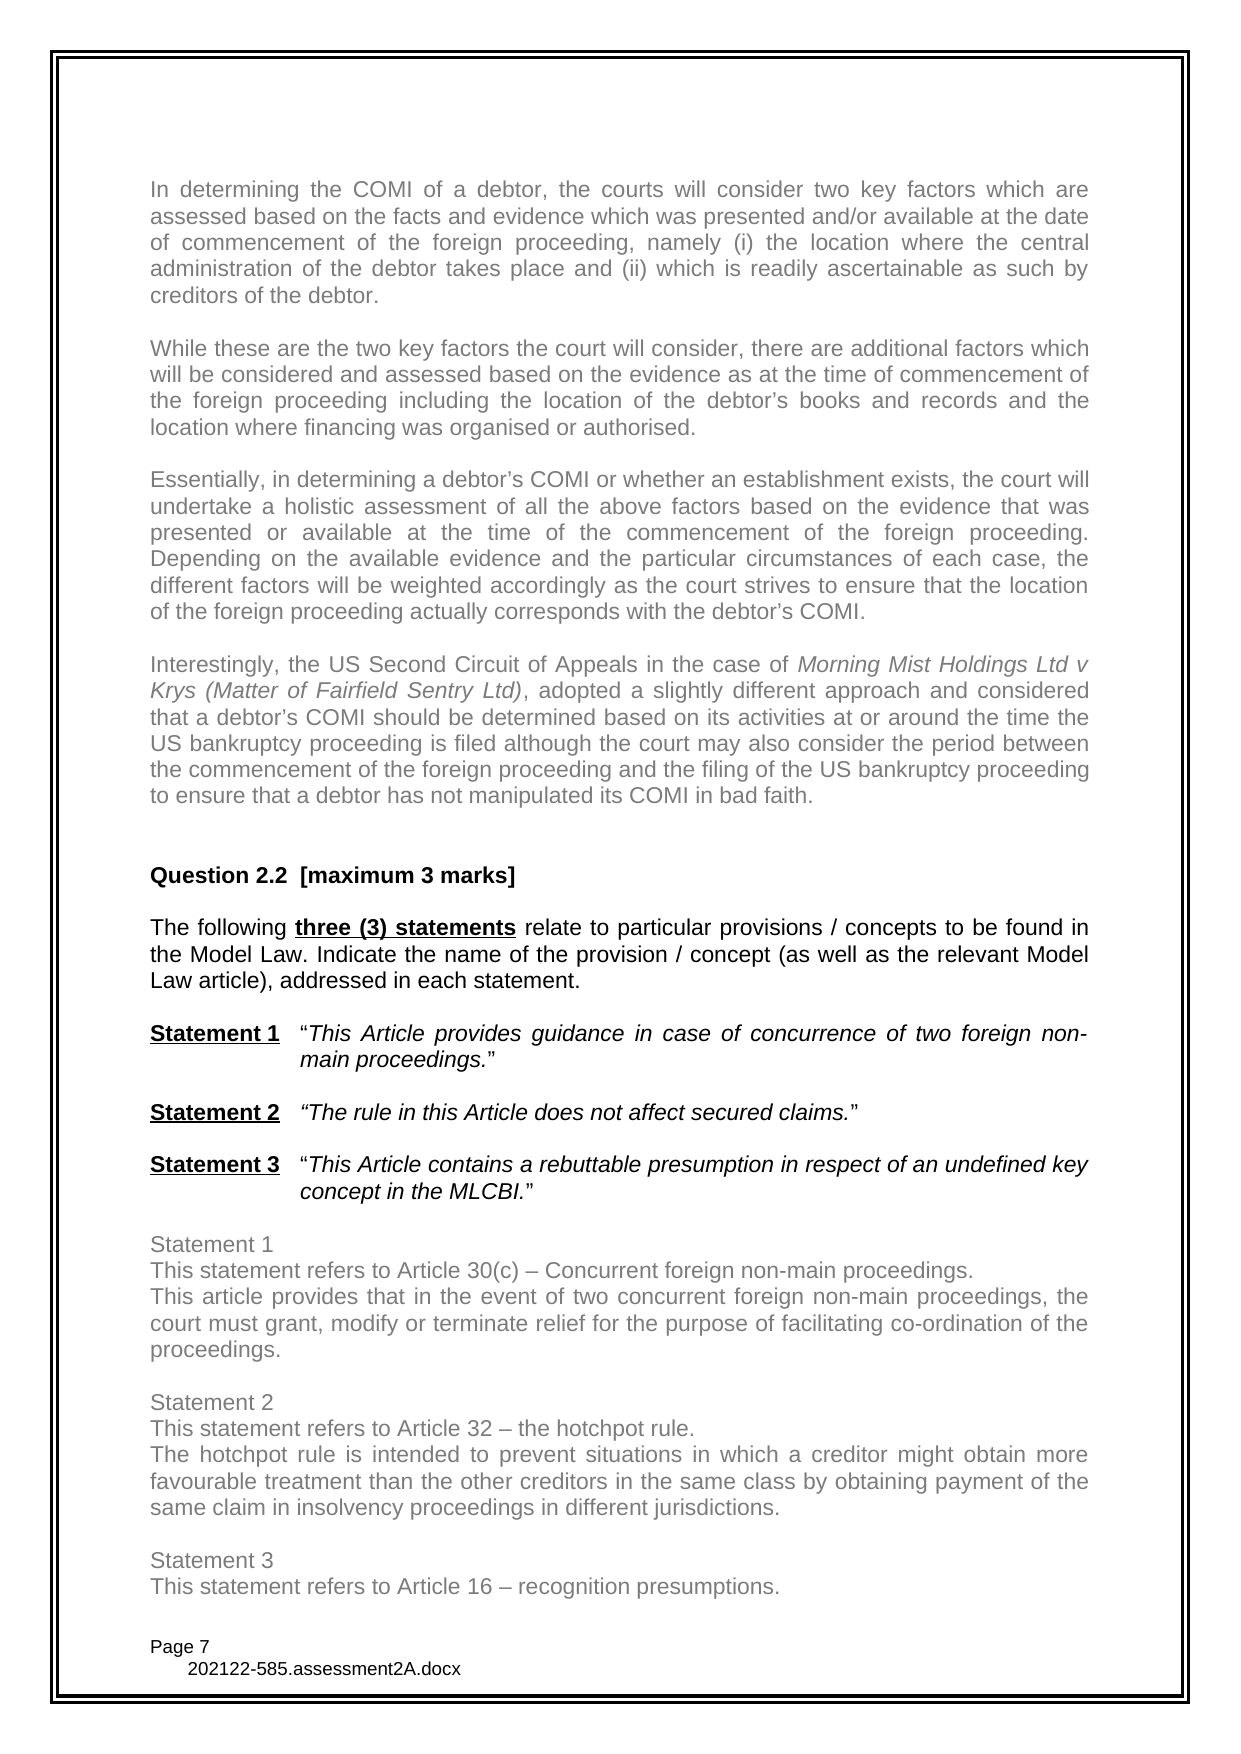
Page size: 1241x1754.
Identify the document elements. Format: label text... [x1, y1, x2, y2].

text Statement 1 “This Article provides guidance in case of concurrence of two foreign non-main proceedings.” [150, 1020, 1090, 1072]
text This article provides that in the event of two concurrent foreign non-main proceedings, the court must grant, modify or terminate relief for the purpose of facilitating co-ordination of the proceedings. [150, 1283, 1090, 1362]
text Essentially, in determining a debtor’s COMI or whether an establishment exists, the court will undertake a holistic assessment of all the above factors based on the evidence that was presented or available at the time of the commencement of the foreign proceeding. Depending on the available evidence and the particular circumstances of each case, the different factors will be weighted accordingly as the court strives to ensure that the location of the foreign proceeding actually corresponds with the debtor’s COMI. [150, 466, 1090, 624]
text Statement 3 [150, 1547, 1090, 1573]
text The hotchpot rule is intended to prevent situations in which a creditor might obtain more favourable treatment than the other creditors in the same class by obtaining payment of the same claim in insolvency proceedings in different jurisdictions. [150, 1441, 1090, 1520]
text This statement refers to Article 30(c) – Concurrent foreign non-main proceedings. [150, 1257, 1090, 1283]
text In determining the COMI of a debtor, the courts will consider two key factors which are assessed based on the facts and evidence which was presented and/or available at the date of commencement of the foreign proceeding, namely (i) the location where the central administration of the debtor takes place and (ii) which is readily ascertainable as such by creditors of the debtor. [150, 176, 1090, 308]
text The following three (3) statements relate to particular provisions / concepts to be found in the Model Law. Indicate the name of the provision / concept (as well as the relevant Model Law article), addressed in each statement. [150, 914, 1090, 993]
text Statement 3 “This Article contains a rebuttable presumption in respect of an undefined key concept in the MLCBI.” [150, 1151, 1090, 1204]
text Statement 1 [150, 1231, 1090, 1257]
text While these are the two key factors the court will consider, there are additional factors which will be considered and assessed based on the evidence as at the time of commencement of the foreign proceeding including the location of the debtor’s books and records and the location where financing was organised or authorised. [150, 334, 1090, 440]
text Statement 2 [150, 1389, 1090, 1415]
text This statement refers to Article 16 – recognition presumptions. [150, 1573, 1090, 1599]
text This statement refers to Article 32 – the hotchpot rule. [150, 1415, 1090, 1441]
text Interestingly, the US Second Circuit of Appeals in the case of Morning Mist Holdings Ltd v Krys (Matter of Fairfield Sentry Ltd), adopted a slightly different approach and considered that a debtor’s COMI should be determined based on its activities at or around the time the US bankruptcy proceeding is filed although the court may also consider the period between the commencement of the foreign proceeding and the filing of the US bankruptcy proceeding to ensure that a debtor has not manipulated its COMI in bad faith. [150, 651, 1090, 809]
text Statement 2 “The rule in this Article does not affect secured claims.” [150, 1099, 1090, 1125]
text Question 2.2 [maximum 3 marks] [150, 862, 1090, 888]
